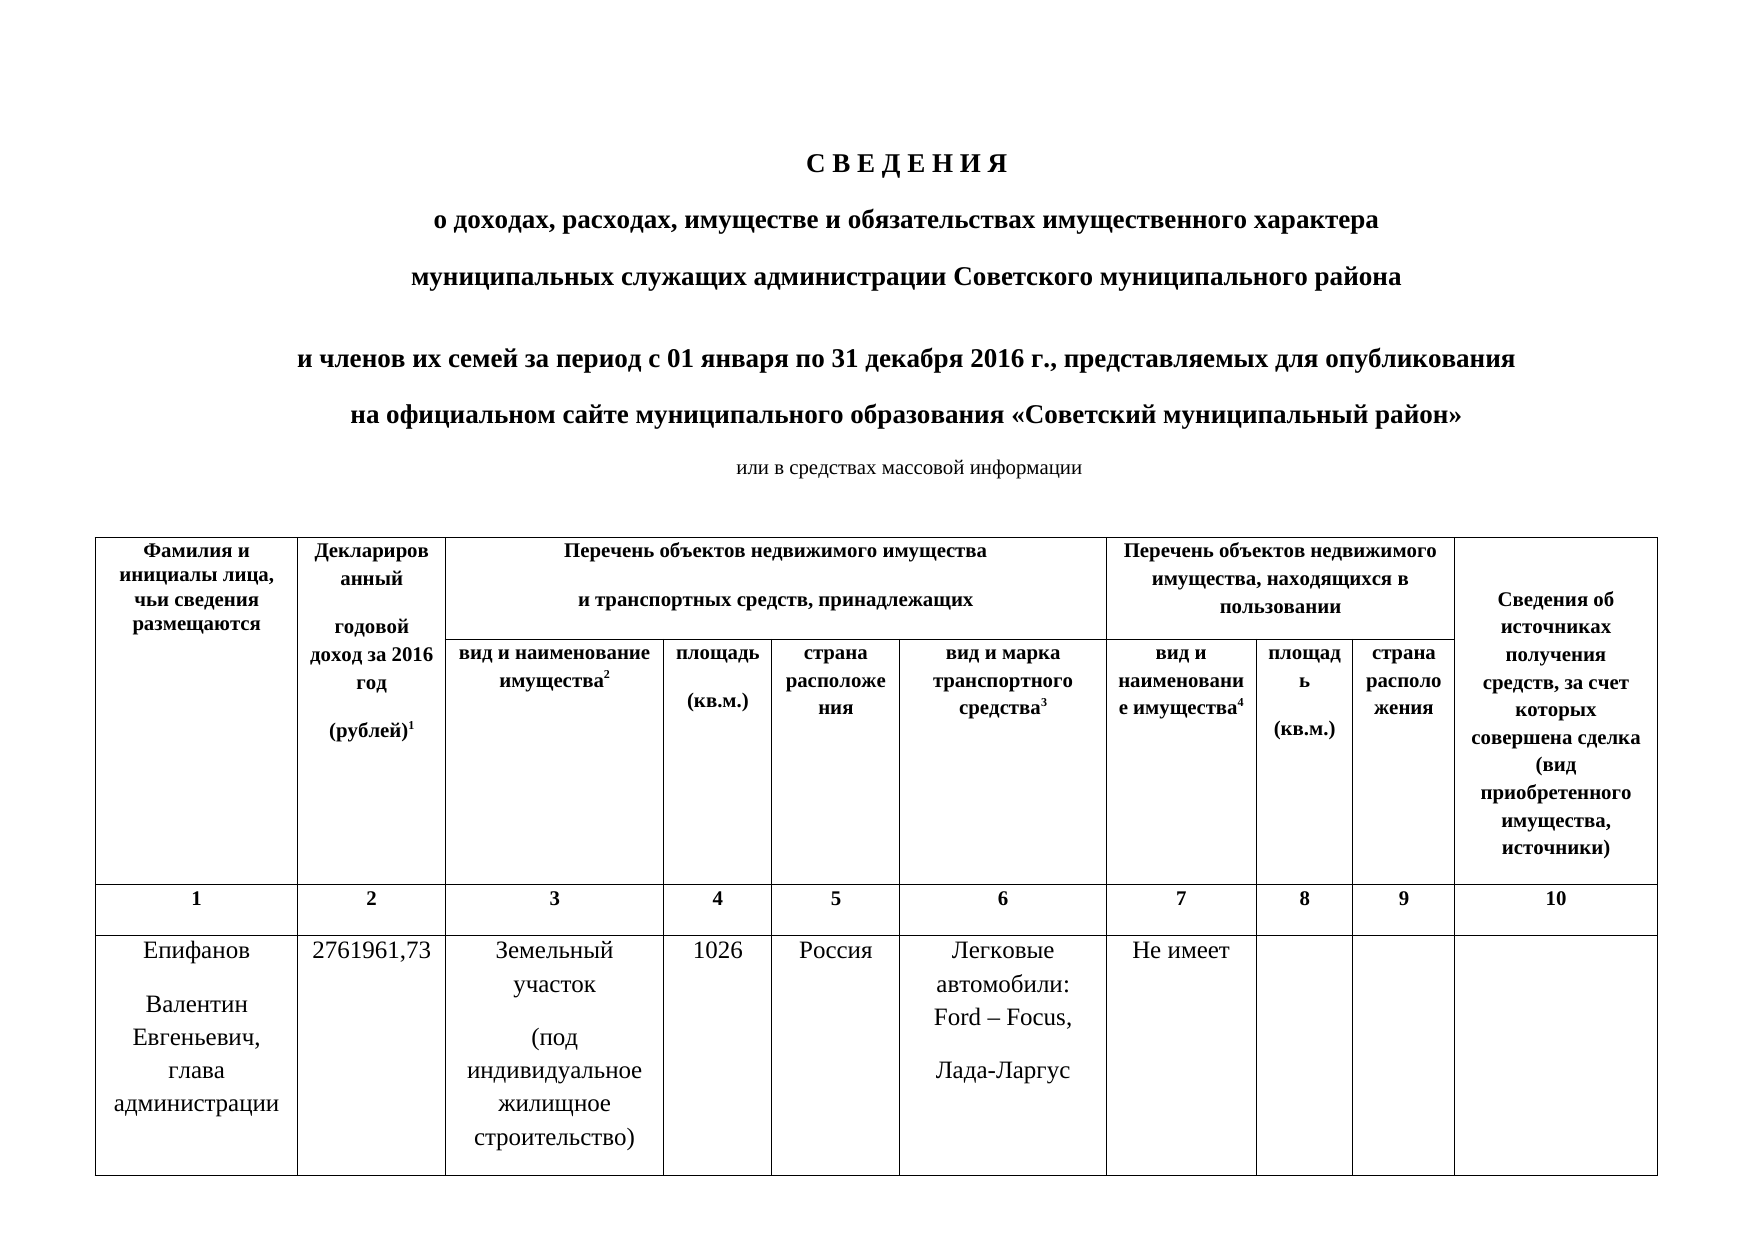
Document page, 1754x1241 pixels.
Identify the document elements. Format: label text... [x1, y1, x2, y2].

table_cell [1353, 936, 1454, 1175]
table_cell 5 [772, 885, 899, 934]
table_cell 7 [1107, 885, 1256, 934]
table_cell 3 [446, 885, 663, 934]
table_cell площадь (кв.м.) [1257, 640, 1352, 884]
text муниципальных служащих администрации Советского муниципального района [118, 260, 1695, 291]
table_header Перечень объектов недвижимого имущества, находящихся в пользовании [1107, 538, 1454, 639]
table_header Перечень объектов недвижимого имущества и транспортных средств, принадлежащих на праве собственности [446, 538, 1106, 639]
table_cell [446, 936, 663, 1175]
text и членов их семей за период с 01 января по 31 декабря 2016 г., представляемых для опубликования [118, 342, 1695, 373]
table_cell 9 [1353, 885, 1454, 934]
table_cell вид и наименование имущества2 [446, 640, 663, 884]
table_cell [900, 936, 1106, 1175]
table_cell 4 [664, 885, 771, 934]
table_cell страна расположения [1353, 640, 1454, 884]
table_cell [96, 936, 297, 1175]
table_cell 1 [96, 885, 297, 934]
table_cell вид и наименование имущества4 [1107, 640, 1256, 884]
text С В Е Д Е Н И Я [118, 147, 1695, 178]
table_cell Россия [772, 936, 899, 1175]
text или в средствах массовой информации [118, 455, 1695, 512]
text на официальном сайте муниципального образования «Советский муниципальный район» [118, 398, 1695, 430]
table_cell 6 [900, 885, 1106, 934]
table_cell [1257, 936, 1352, 1175]
table_cell 2761961,73 [298, 936, 445, 1175]
table_cell 8 [1257, 885, 1352, 934]
table_header Декларированный годовой доход за 2016 год (рублей)1 [298, 538, 445, 884]
table_cell [1455, 936, 1657, 1175]
table_cell Не имеет [1107, 936, 1256, 1175]
table_cell площадь (кв.м.) [664, 640, 771, 884]
table_cell вид и марка транспортного средства3 [900, 640, 1106, 884]
text о доходах, расходах, имуществе и обязательствах имущественного характера [118, 203, 1695, 234]
table_header Сведения об источниках получения средств, за счет которых совершена сделка (вид приобретенного имущества, источники) [1455, 538, 1657, 884]
table_cell 2 [298, 885, 445, 934]
table_cell страна расположения [772, 640, 899, 884]
table_cell 10 [1455, 885, 1657, 934]
table_header Фамилия и инициалы лица, чьи сведения размещаются [96, 538, 297, 884]
table_cell 1026 [664, 936, 771, 1175]
